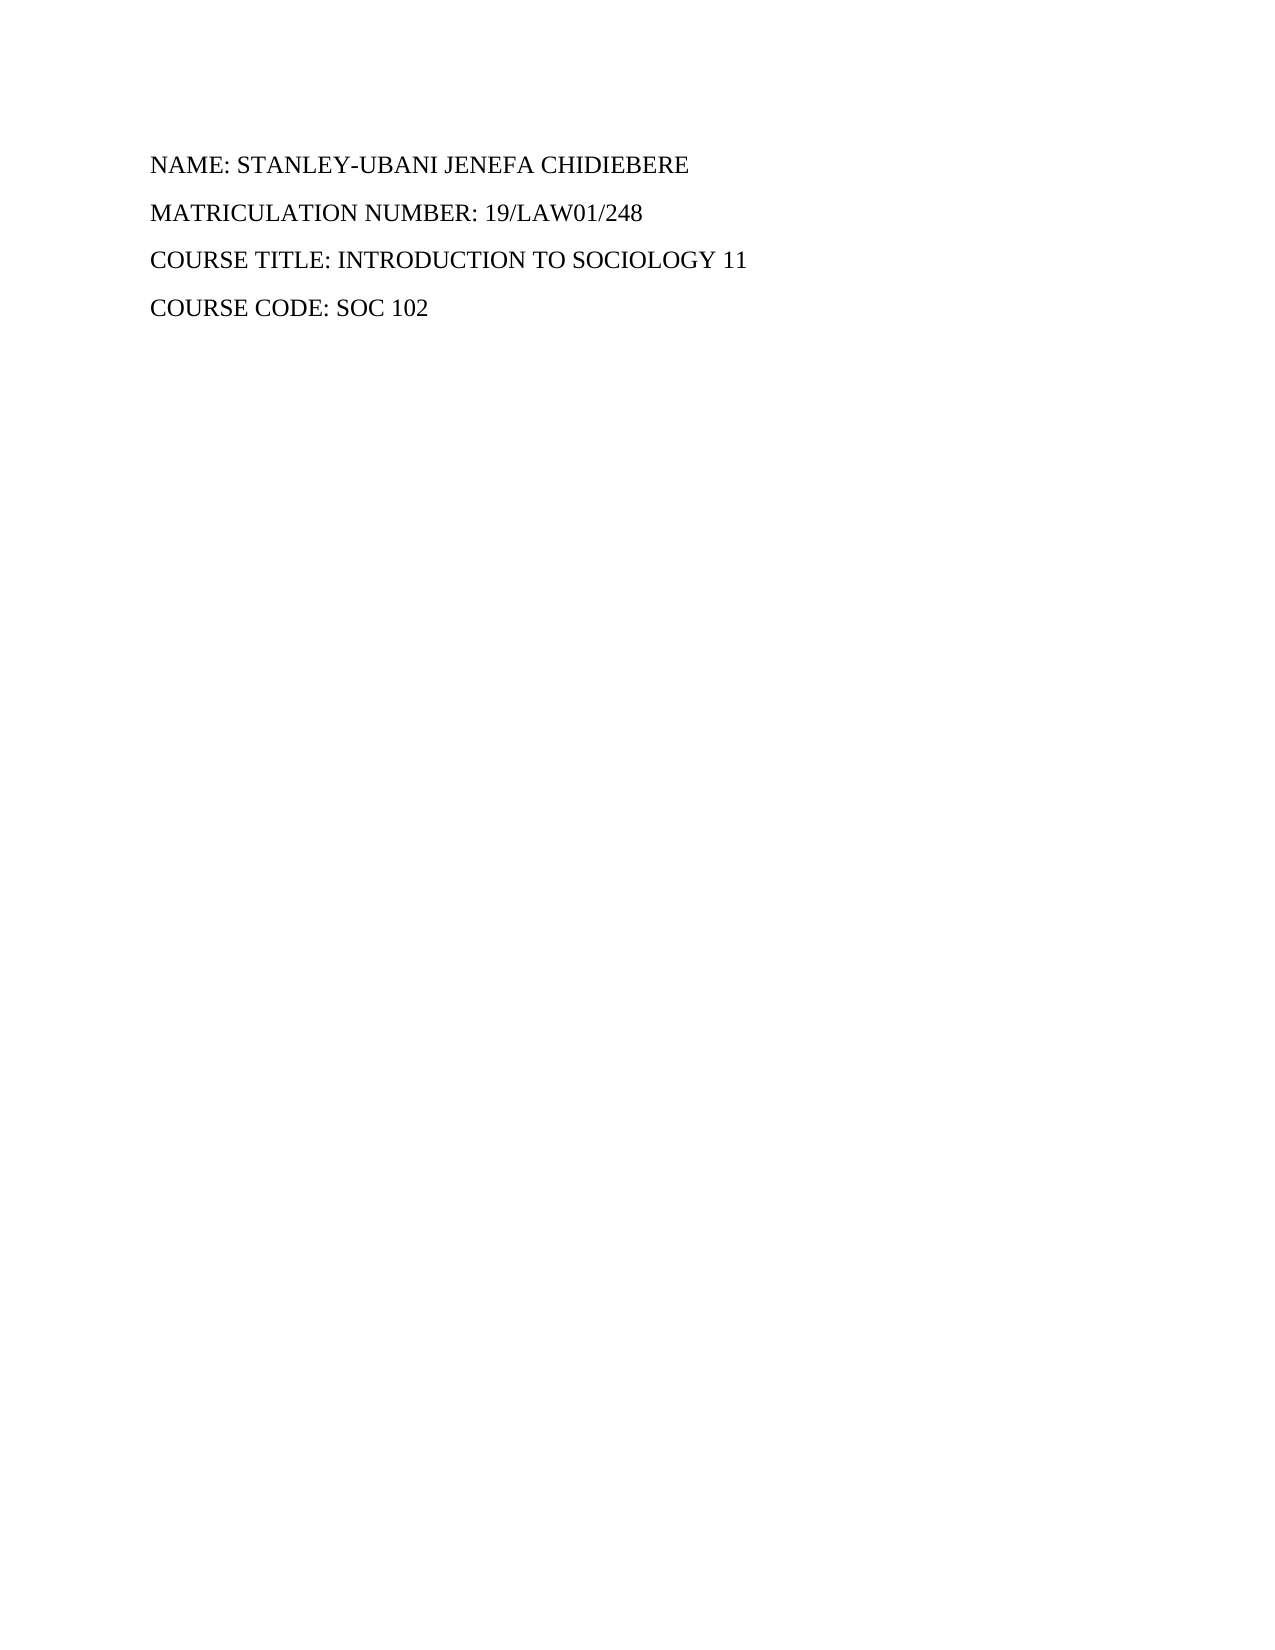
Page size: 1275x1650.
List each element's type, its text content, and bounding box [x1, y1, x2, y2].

text NAME: STANLEY-UBANI JENEFA CHIDIEBERE [150, 150, 1125, 179]
text MATRICULATION NUMBER: 19/LAW01/248 [150, 198, 1125, 226]
text COURSE TITLE: INTRODUCTION TO SOCIOLOGY 11 [150, 245, 1125, 274]
text COURSE CODE: SOC 102 [150, 293, 1125, 322]
